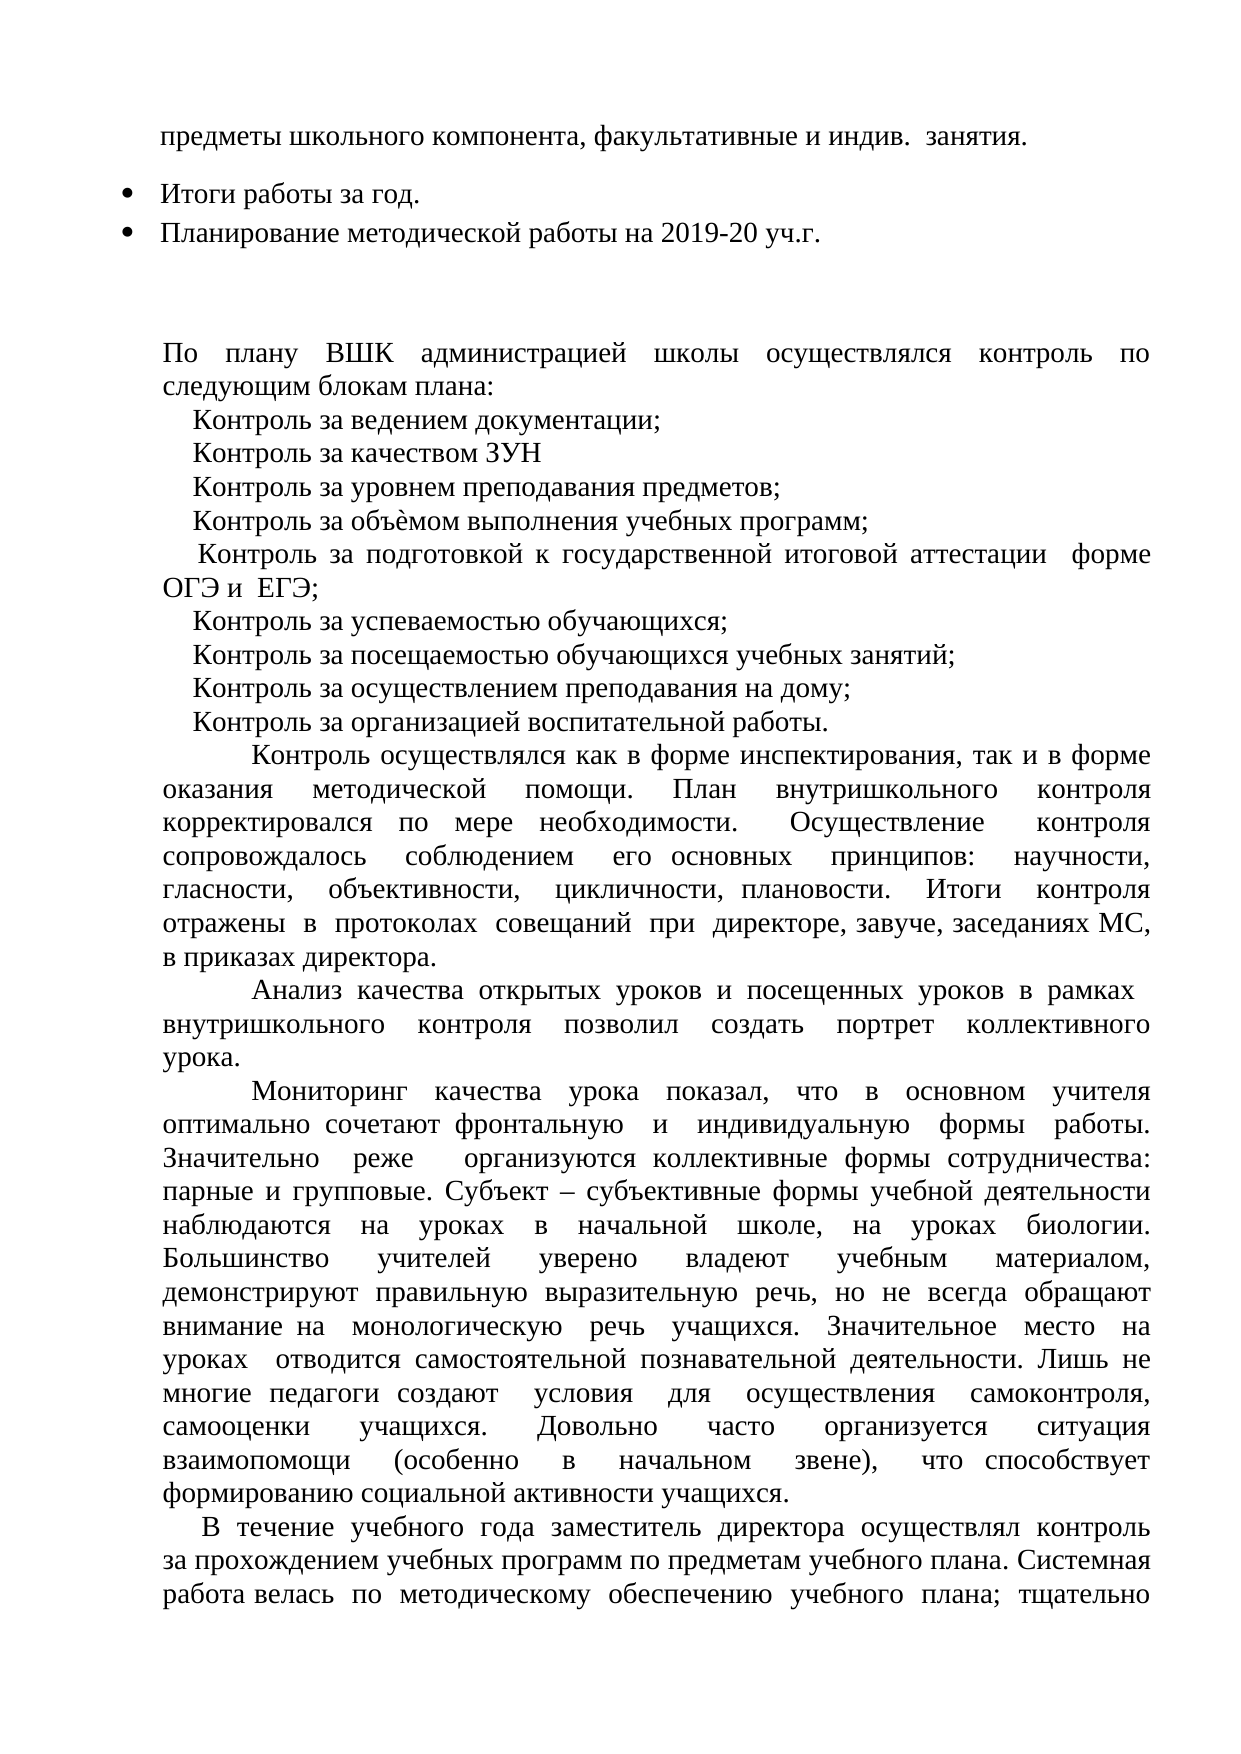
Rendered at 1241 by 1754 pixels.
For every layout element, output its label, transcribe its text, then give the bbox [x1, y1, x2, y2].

list  Контроль за качеством ЗУН [162, 436, 1152, 469]
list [162, 1509, 1152, 1609]
list Контроль осуществлялся как в форме инспектирования, так и в форме оказания методической помощи. План внутришкольного контроля корректировался по мере необходимости. Осуществление контроля сопровождалось соблюдением его основных принципов: научности, гласности, объективности, цикличности, плановости. Итоги контроля отражены в протоколах совещаний при директоре, завуче, заседаниях МС, в приказах директора. [162, 737, 1152, 972]
list  Контроль за организацией воспитательной работы. [162, 704, 1152, 737]
list  Контроль за объѐмом выполнения учебных программ; [162, 503, 1152, 536]
list  Контроль за осуществлением преподавания на дому; [162, 670, 1152, 704]
list  Контроль за успеваемостью обучающихся; [162, 603, 1152, 637]
list  Контроль за уровнем преподавания предметов; [162, 469, 1152, 503]
list Мониторинг качества урока показал, что в основном учителя оптимально сочетают фронтальную и индивидуальную формы работы. Значительно реже организуются коллективные формы сотрудничества: парные и групповые. Субъект – субъективные формы учебной деятельности наблюдаются на уроках в начальной школе, на уроках биологии. Большинство учителей уверено владеют учебным материалом, демонстрируют правильную выразительную речь, но не всегда обращают внимание на монологическую речь учащихся. Значительное место на уроках отводится самостоятельной познавательной деятельности. Лишь не многие педагоги создают условия для осуществления самоконтроля, самооценки учащихся. Довольно часто организуется ситуация взаимопомощи (особенно в начальном звене), что способствует формированию социальной активности учащихся. [162, 1073, 1152, 1509]
list Анализ качества открытых уроков и посещенных уроков в рамках [162, 972, 1152, 1006]
table_cell Итоги работы за год. Планирование методической работы на 2019-20 уч.г. [74, 176, 1093, 273]
list  Контроль за посещаемостью обучающихся учебных занятий; [162, 637, 1152, 670]
list внутришкольного контроля позволил создать портрет коллективного урока. [162, 1006, 1152, 1073]
list  Контроль за подготовкой к государственной итоговой аттестации форме ОГЭ и ЕГЭ; [162, 536, 1152, 603]
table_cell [74, 118, 1093, 176]
list По плану ВШК администрацией школы осуществлялся контроль по следующим блокам плана: [162, 335, 1152, 402]
list  Контроль за ведением документации; [162, 402, 1152, 436]
